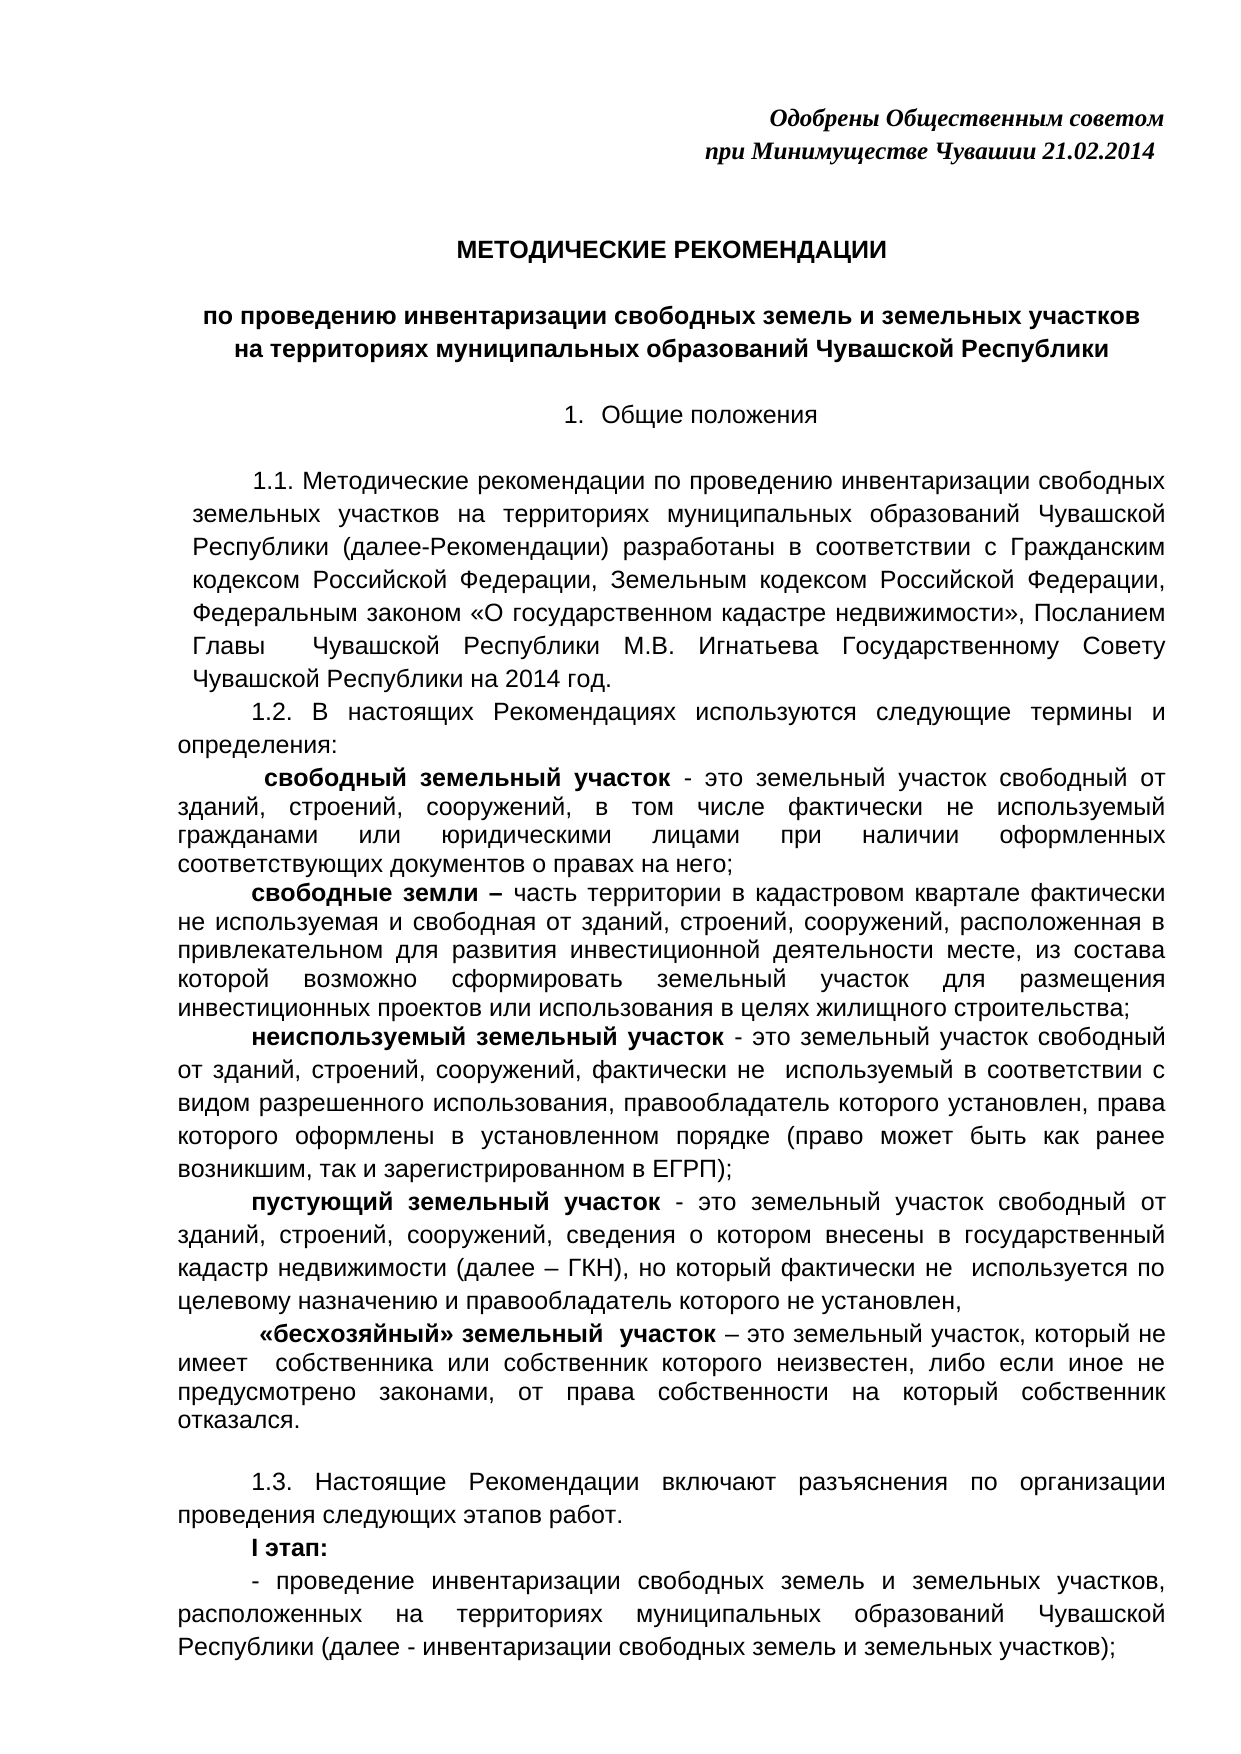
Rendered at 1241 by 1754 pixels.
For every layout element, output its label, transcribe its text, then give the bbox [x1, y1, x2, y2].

list Общие положения [215, 400, 1167, 428]
text МЕТОДИЧЕСКИЕ РЕКОМЕНДАЦИИ [177, 235, 1167, 263]
text 1.3. Настоящие Рекомендации включают разъяснения по организации проведения следующих этапов работ. [177, 1467, 1167, 1529]
text Одобрены Общественным советом при Минимуществе Чувашии 21.02.2014 [693, 103, 1167, 165]
text - проведение инвентаризации свободных земель и земельных участков, расположенных на территориях муниципальных образований Чувашской Республики (далее - инвентаризации свободных земель и земельных участков); [177, 1566, 1167, 1661]
text на территориях муниципальных образований Чувашской Республики [177, 334, 1167, 362]
list 1.2. В настоящих Рекомендациях используются следующие термины и определения: [177, 697, 1167, 759]
text свободный земельный участок - это земельный участок свободный от зданий, строений, сооружений, в том числе фактически не используемый гражданами или юридическими лицами при наличии оформленных соответствующих документов о правах на него; [177, 763, 1167, 878]
list пустующий земельный участок - это земельный участок свободный от зданий, строений, сооружений, сведения о котором внесены в государственный кадастр недвижимости (далее – ГКН), но который фактически не используется по целевому назначению и правообладатель которого не установлен, [177, 1187, 1167, 1315]
text 1.1. Методические рекомендации по проведению инвентаризации свободных земельных участков на территориях муниципальных образований Чувашской Республики (далее-Рекомендации) разработаны в соответствии с Гражданским кодексом Российской Федерации, Земельным кодексом Российской Федерации, Федеральным законом «О государственном кадастре недвижимости», Посланием Главы Чувашской Республики М.В. Игнатьева Государственному Совету Чувашской Республики на 2014 год. [192, 466, 1167, 693]
text свободные земли – часть территории в кадастровом квартале фактически не используемая и свободная от зданий, строений, сооружений, расположенная в привлекательном для развития инвестиционной деятельности месте, из состава которой возможно сформировать земельный участок для размещения инвестиционных проектов или использования в целях жилищного строительства; [177, 878, 1167, 1022]
list неиспользуемый земельный участок - это земельный участок свободный от зданий, строений, сооружений, фактически не используемый в соответствии с видом разрешенного использования, правообладатель которого установлен, права которого оформлены в установленном порядке (право может быть как ранее возникшим, так и зарегистрированном в ЕГРП); [177, 1022, 1167, 1183]
text по проведению инвентаризации свободных земель и земельных участков [177, 301, 1167, 329]
text I этап: [177, 1533, 1167, 1562]
text «бесхозяйный» земельный участок – это земельный участок, который не имеет собственника или собственник которого неизвестен, либо если иное не предусмотрено законами, от права собственности на который собственник отказался. [177, 1319, 1167, 1434]
